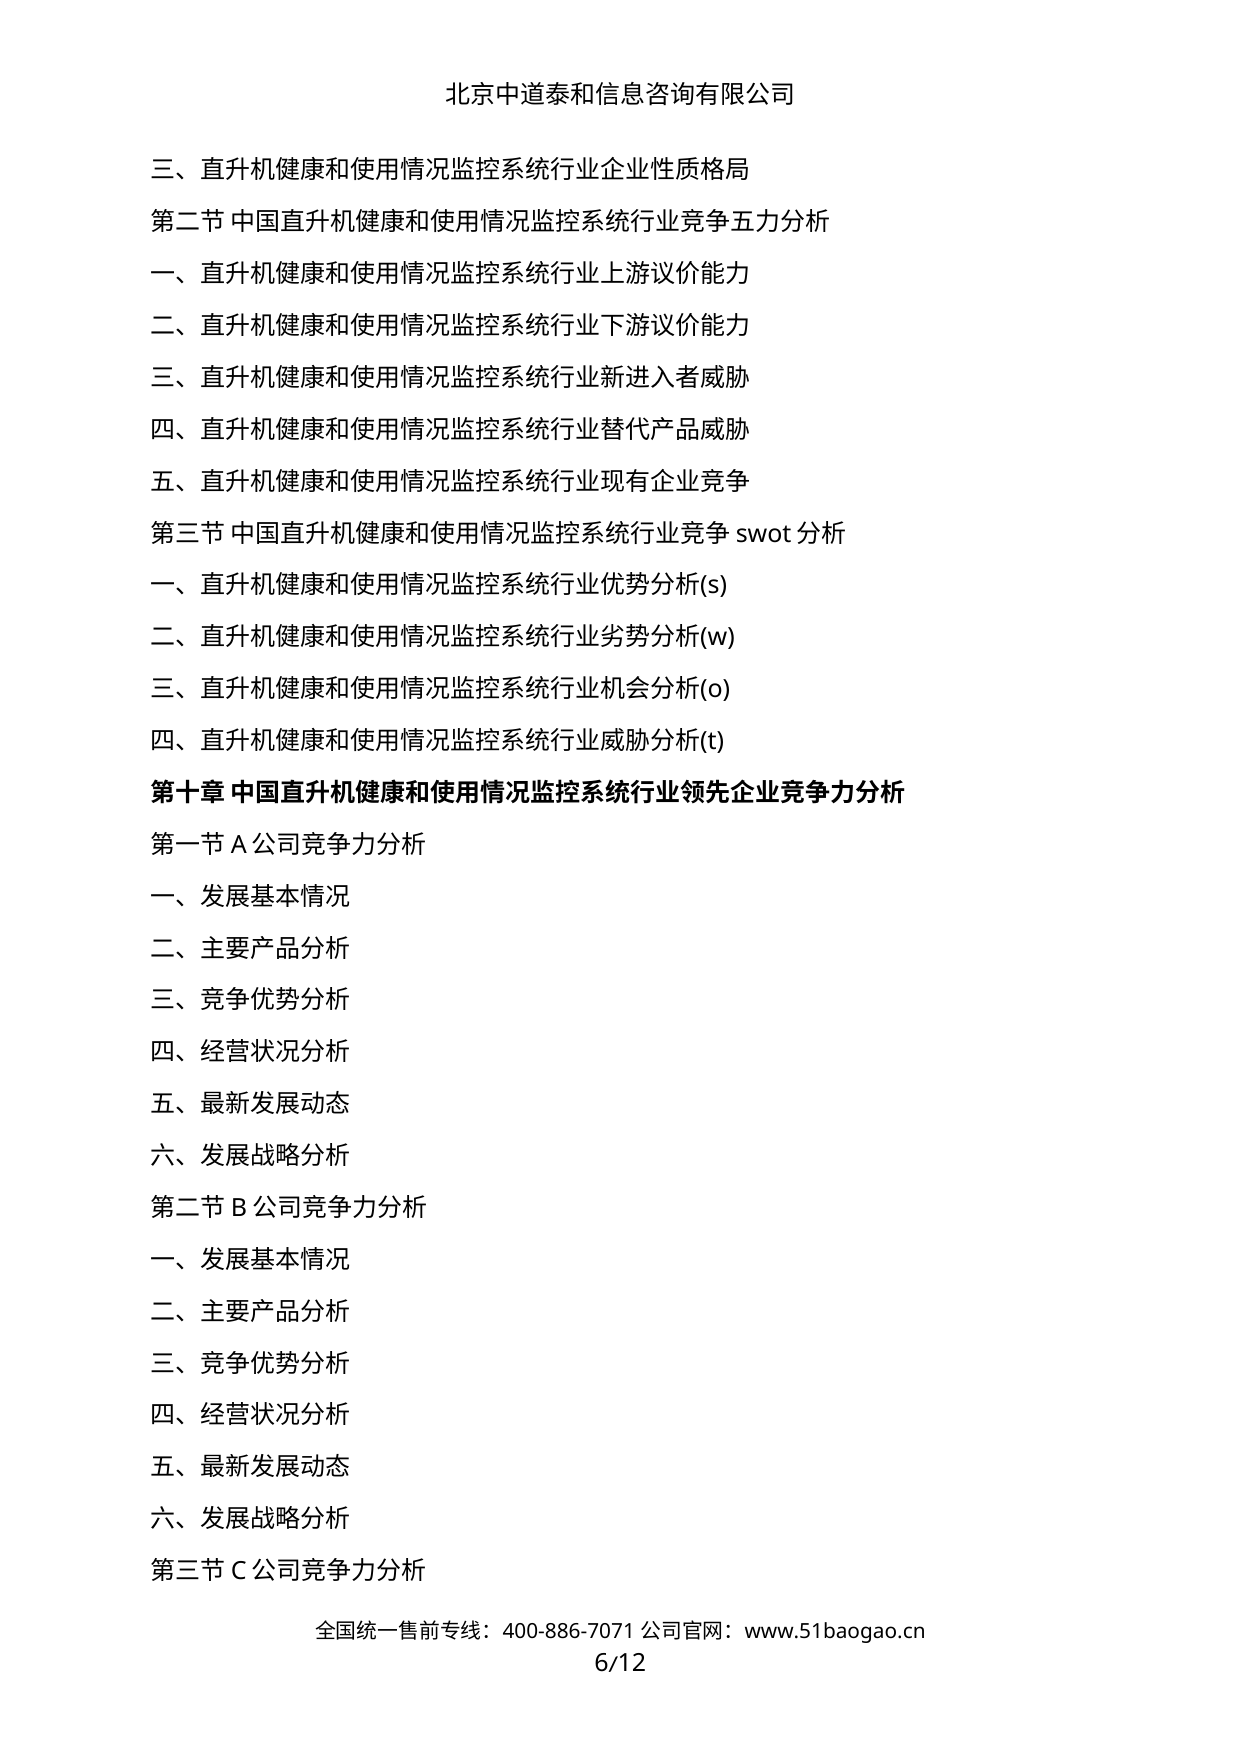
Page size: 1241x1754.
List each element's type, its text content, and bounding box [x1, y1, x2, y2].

text 第三节 C公司竞争力分析 [150, 1551, 1090, 1587]
text 三、竞争优势分析 [150, 1343, 1090, 1379]
text 第三节 中国直升机健康和使用情况监控系统行业竞争swot分析 [150, 513, 1090, 549]
text 五、直升机健康和使用情况监控系统行业现有企业竞争 [150, 461, 1090, 497]
text 三、直升机健康和使用情况监控系统行业机会分析(o) [150, 669, 1090, 705]
text 五、最新发展动态 [150, 1084, 1090, 1120]
text 一、发展基本情况 [150, 1239, 1090, 1276]
text 一、直升机健康和使用情况监控系统行业优势分析(s) [150, 565, 1090, 601]
text 第二节 中国直升机健康和使用情况监控系统行业竞争五力分析 [150, 202, 1090, 238]
text 三、直升机健康和使用情况监控系统行业企业性质格局 [150, 150, 1090, 186]
text 第一节 A公司竞争力分析 [150, 824, 1090, 861]
text 三、直升机健康和使用情况监控系统行业新进入者威胁 [150, 357, 1090, 394]
text 二、直升机健康和使用情况监控系统行业劣势分析(w) [150, 617, 1090, 653]
text 六、发展战略分析 [150, 1136, 1090, 1172]
text 四、经营状况分析 [150, 1395, 1090, 1431]
text 六、发展战略分析 [150, 1499, 1090, 1535]
text 四、直升机健康和使用情况监控系统行业威胁分析(t) [150, 721, 1090, 757]
text 四、经营状况分析 [150, 1032, 1090, 1068]
text 二、主要产品分析 [150, 1291, 1090, 1327]
text 三、竞争优势分析 [150, 980, 1090, 1016]
text 四、直升机健康和使用情况监控系统行业替代产品威胁 [150, 409, 1090, 446]
text 第十章 中国直升机健康和使用情况监控系统行业领先企业竞争力分析 [150, 772, 1090, 809]
text 五、最新发展动态 [150, 1447, 1090, 1483]
text 第二节 B公司竞争力分析 [150, 1187, 1090, 1224]
text 二、主要产品分析 [150, 928, 1090, 964]
text 二、直升机健康和使用情况监控系统行业下游议价能力 [150, 306, 1090, 342]
text 一、直升机健康和使用情况监控系统行业上游议价能力 [150, 254, 1090, 290]
text 一、发展基本情况 [150, 876, 1090, 912]
